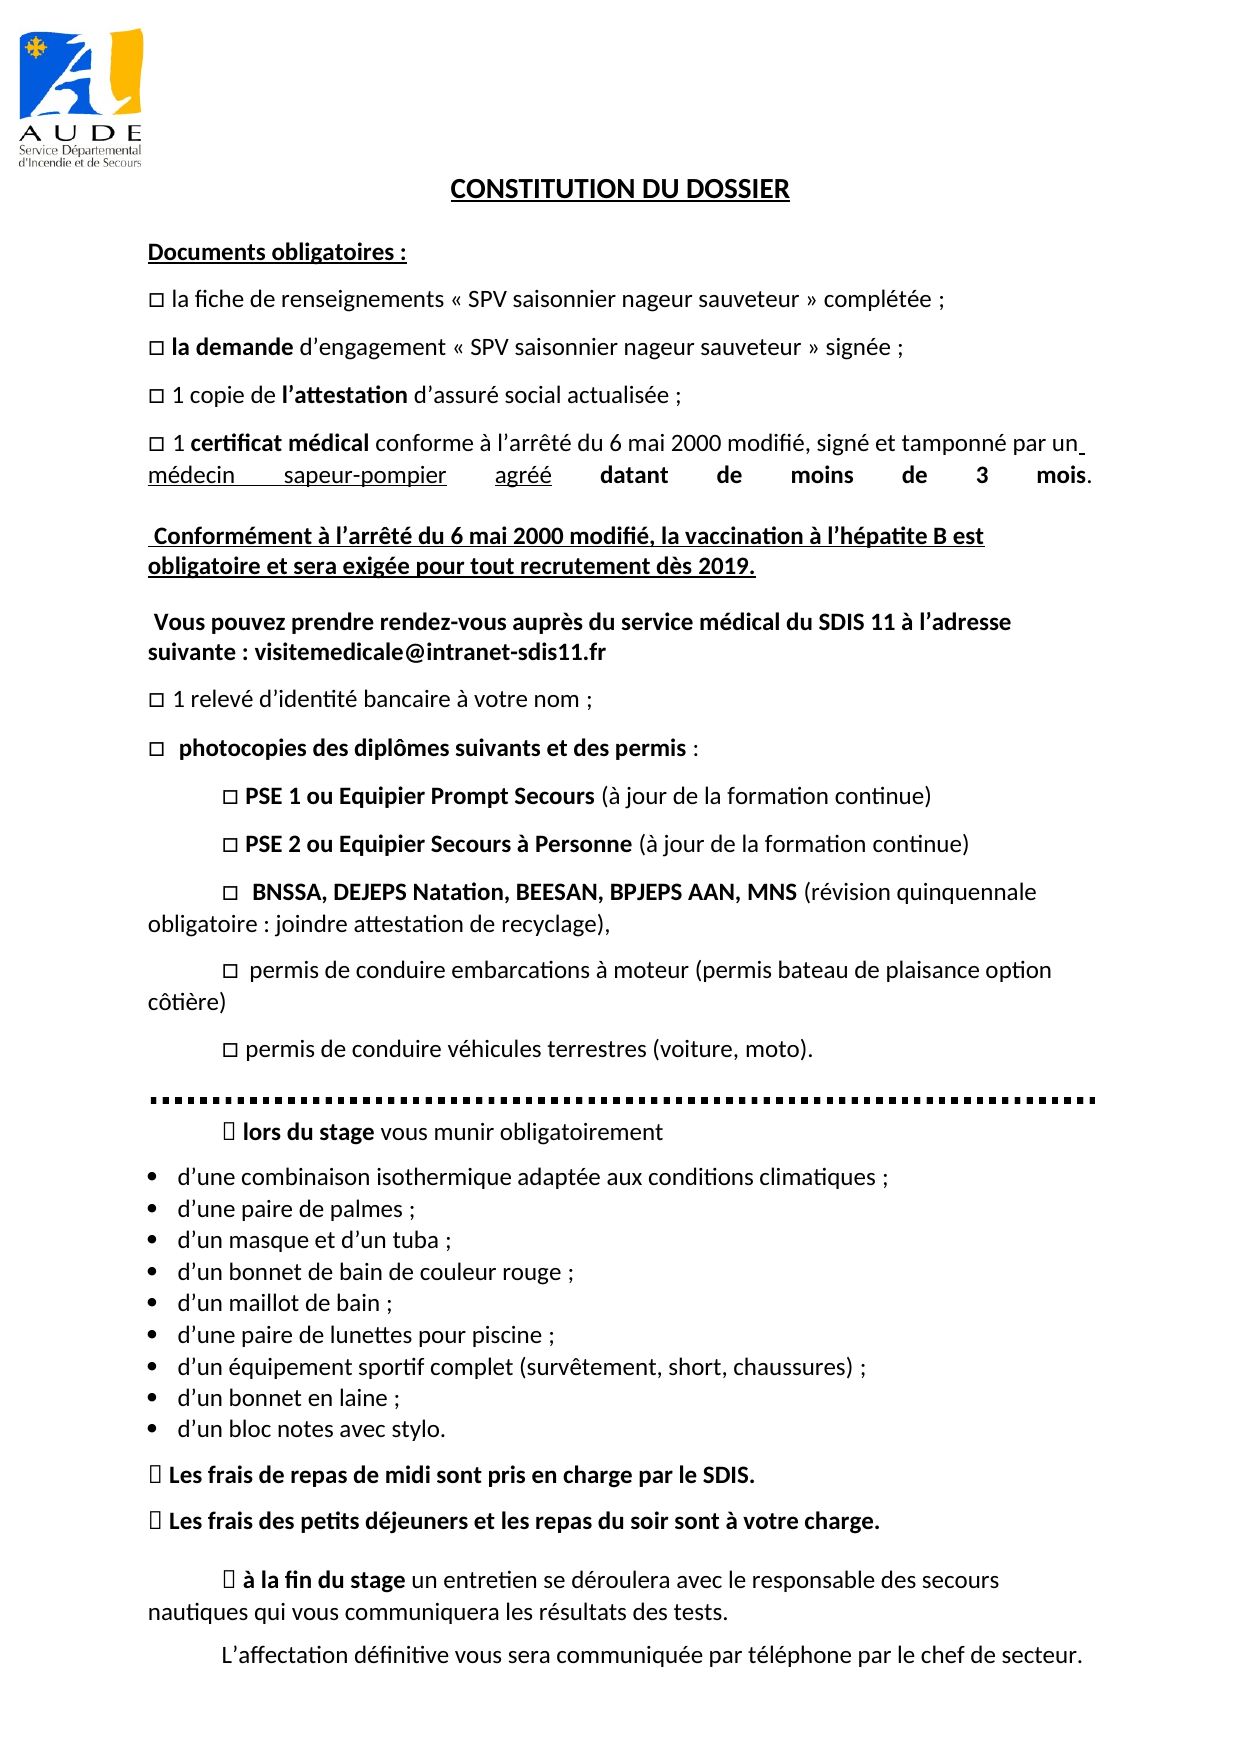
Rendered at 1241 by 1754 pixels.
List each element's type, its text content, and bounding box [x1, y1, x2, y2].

subtitle  Les frais de repas de midi sont pris en charge par le SDIS. [148, 1456, 1115, 1490]
list d’une paire de lunettes pour piscine ; [148, 1318, 1115, 1349]
list permis de conduire embarcations à moteur (permis bateau de plaisance option côtière) [148, 951, 1093, 1017]
list la demande d’engagement « SPV saisonnier nageur sauveteur » signée ; [148, 327, 1115, 362]
list d’un bonnet en laine ; [148, 1381, 1115, 1413]
list d’un équipement sportif complet (survêtement, short, chaussures) ; [148, 1349, 1115, 1381]
subtitle Documents obligatoires : [148, 236, 1115, 266]
list d’un bonnet de bain de couleur rouge ; [148, 1255, 1115, 1287]
list 1 relevé d’identité bancaire à votre nom ; [148, 679, 1115, 715]
subtitle CONSTITUTION DU DOSSIER [450, 171, 1115, 205]
list PSE 1 ou Equipier Prompt Secours (à jour de la formation continue) [148, 776, 1115, 811]
list la fiche de renseignements « SPV saisonnier nageur sauveteur » complétée ; [148, 279, 1115, 314]
list d’une combinaison isothermique adaptée aux conditions climatiques ; [148, 1160, 1115, 1192]
picture [18, 28, 144, 167]
text  Les frais des petits déjeuners et les repas du soir sont à votre charge. [148, 1503, 1115, 1537]
text L’affectation définitive vous sera communiquée par téléphone par le chef de secteur. [221, 1639, 1115, 1669]
list d’un maillot de bain ; [148, 1287, 1115, 1318]
picture [150, 1097, 1095, 1104]
list d’une paire de palmes ; [148, 1192, 1115, 1223]
text  lors du stage vous munir obligatoirement [221, 1103, 1115, 1147]
list d’un bloc notes avec stylo. [148, 1413, 1115, 1444]
list permis de conduire véhicules terrestres (voiture, moto). [148, 1029, 1115, 1065]
list 1 certificat médical conforme à l’arrêté du 6 mai 2000 modifié, signé et tamponné par un médecin sapeur-pompier agréé datant de moins de 3 mois. [148, 423, 1093, 489]
text  à la fin du stage un entretien se déroulera avec le responsable des secours nautiques qui vous communiquera les résultats des tests. [148, 1562, 1062, 1626]
list BNSSA, DEJEPS Natation, BEESAN, BPJEPS AAN, MNS (révision quinquennale obligatoire : joindre attestation de recyclage), [148, 872, 1093, 938]
text Vous pouvez prendre rendez-vous auprès du service médical du SDIS 11 à l’adresse suivante : visitemedicale@intranet-sdis11.fr [148, 606, 1062, 667]
list PSE 2 ou Equipier Secours à Personne (à jour de la formation continue) [148, 824, 1115, 859]
list d’un masque et d’un tuba ; [148, 1223, 1115, 1255]
list 1 copie de l’attestation d’assuré social actualisée ; [148, 375, 1115, 411]
subtitle photocopies des diplômes suivants et des permis : [148, 728, 1115, 763]
subtitle Conformément à l’arrêté du 6 mai 2000 modifié, la vaccination à l’hépatite B est obligatoire et sera exigée pour tout recrutement dès 2019. [148, 520, 1062, 581]
